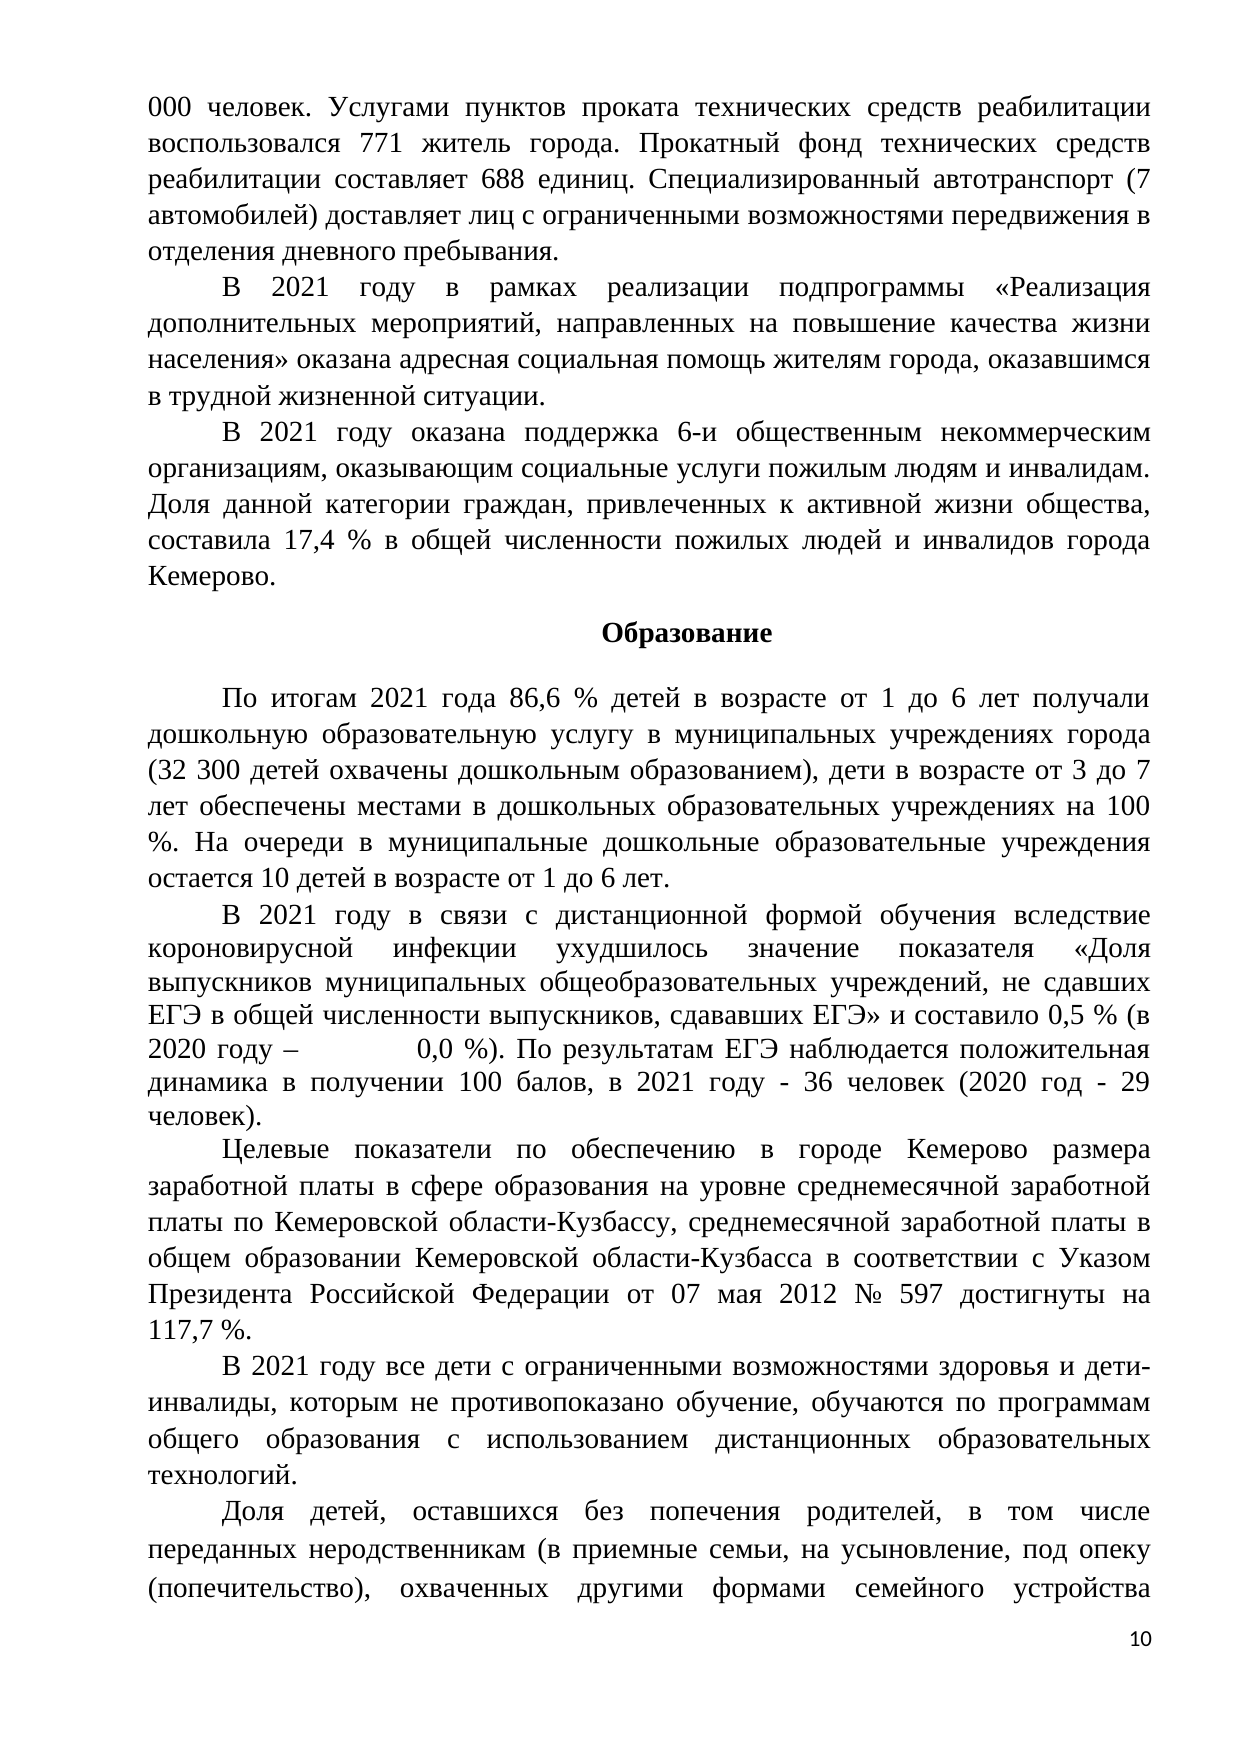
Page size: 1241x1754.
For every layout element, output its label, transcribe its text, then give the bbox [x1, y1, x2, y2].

list Целевые показатели по обеспечению в городе Кемерово размера заработной платы в сфере образования на уровне среднемесячной заработной платы по Кемеровской области-Кузбассу, среднемесячной заработной платы в общем образовании Кемеровской области-Кузбасса в соответствии с Указом Президента Российской Федерации от 07 мая 2012 № 597 достигнуты на 117,7 %. [148, 1132, 1152, 1346]
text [148, 1493, 1152, 1604]
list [148, 89, 1152, 267]
list По итогам 2021 года 86,6 % детей в возрасте от 1 до 6 лет получали дошкольную образовательную услугу в муниципальных учреждениях города (32 300 детей охвачены дошкольным образованием), дети в возрасте от 3 до 7 лет обеспечены местами в дошкольных образовательных учреждениях на 100 %. На очереди в муниципальные дошкольные образовательные учреждения остается 10 детей в возрасте от 1 до 6 лет. [148, 680, 1152, 894]
list В 2021 году оказана поддержка 6-и общественным некоммерческим организациям, оказывающим социальные услуги пожилым людям и инвалидам. Доля данной категории граждан, привлеченных к активной жизни общества, составила 17,4 % в общей численности пожилых людей и инвалидов города Кемерово. [148, 414, 1152, 592]
text В 2021 году в связи с дистанционной формой обучения вследствие короновирусной инфекции ухудшилось значение показателя «Доля выпускников муниципальных общеобразовательных учреждений, не сдавших ЕГЭ в общей численности выпускников, сдававших ЕГЭ» и составило 0,5 % (в 2020 году – 0,0 %). По результатам ЕГЭ наблюдается положительная динамика в получении 100 балов, в 2021 году - 36 человек (2020 год - 29 человек). [148, 897, 1152, 1132]
list В 2021 году в рамках реализации подпрограммы «Реализация дополнительных мероприятий, направленных на повышение качества жизни населения» оказана адресная социальная помощь жителям города, оказавшимся в трудной жизненной ситуации. [148, 269, 1152, 411]
list Образование [148, 615, 1152, 649]
list В 2021 году все дети с ограниченными возможностями здоровья и дети-инвалиды, которым не противопоказано обучение, обучаются по программам общего образования с использованием дистанционных образовательных технологий. [148, 1348, 1152, 1490]
